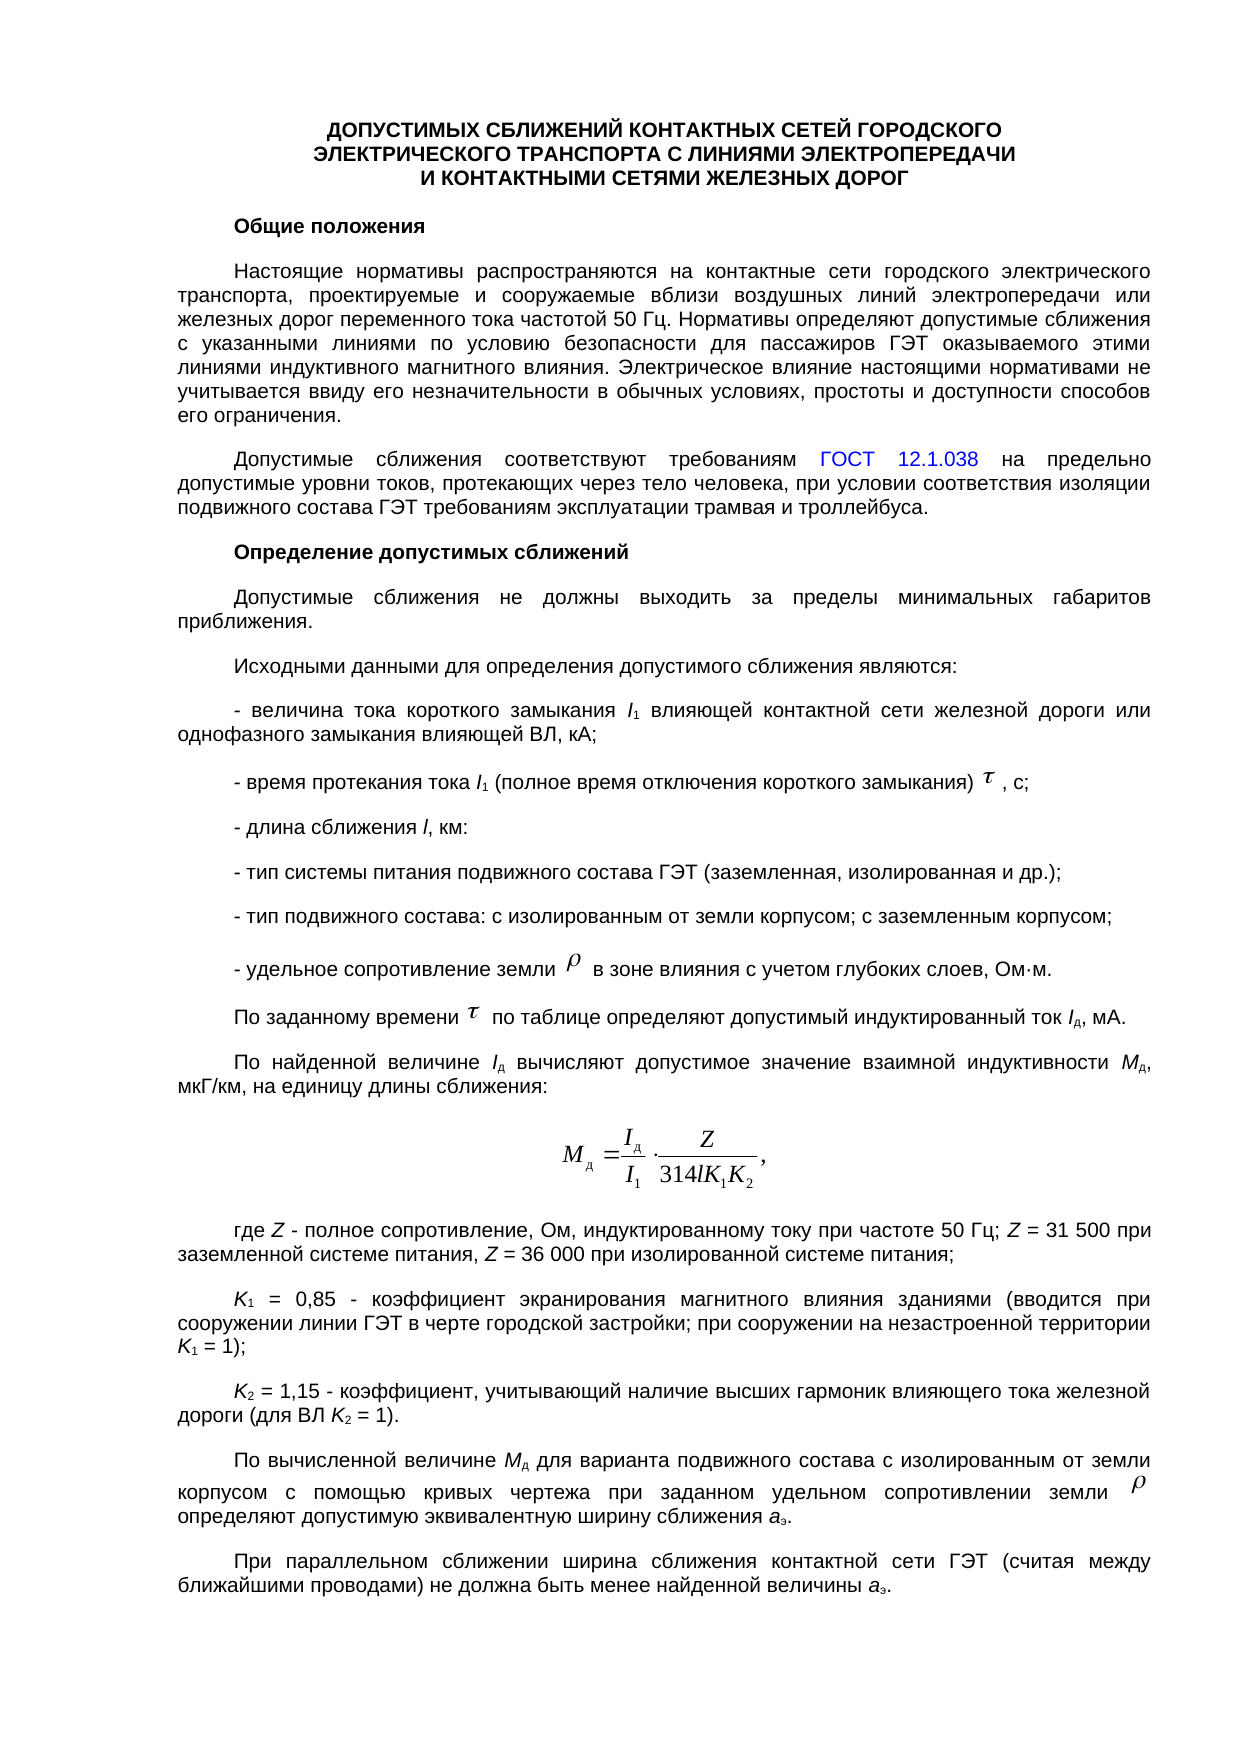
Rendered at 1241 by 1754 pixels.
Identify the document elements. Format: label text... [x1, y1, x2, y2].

text Настоящие нормативы распространяются на контактные сети городского электрического транспорта, проектируемые и сооружаемые вблизи воздушных линий электропередачи или железных дорог переменного тока частотой 50 Гц. Нормативы определяют допустимые сближения с указанными линиями по условию безопасности для пассажиров ГЭТ оказываемого этими линиями индуктивного магнитного влияния. Электрическое влияние настоящими нормативами не учитывается ввиду его незначительности в обычных условиях, простоты и доступности способов его ограничения. [177, 259, 1152, 426]
text - величина тока короткого замыкания I1 влияющей контактной сети железной дороги или однофазного замыкания влияющей ВЛ, кА; [177, 698, 1152, 746]
text - удельное сопротивление земли в зоне влияния с учетом глубоких слоев, Ом·м. [177, 949, 1152, 981]
text - тип подвижного состава: с изолированным от земли корпусом; с заземленным корпусом; [177, 904, 1152, 928]
text По заданному времени по таблице определяют допустимый индуктированный ток Iд, мА. [177, 1002, 1152, 1029]
text где Z - полное сопротивление, Ом, индуктированному току при частоте 50 Гц; Z = 31 500 при заземленной системе питания, Z = 36 000 при изолированной системе питания; [177, 1218, 1152, 1266]
title ДОПУСТИМЫХ СБЛИЖЕНИЙ КОНТАКТНЫХ СЕТЕЙ ГОРОДСКОГО [177, 118, 1152, 142]
text - длина сближения l, км: [177, 815, 1152, 839]
text K2 = 1,15 - коэффициент, учитывающий наличие высших гармоник влияющего тока железной дороги (для ВЛ K2 = 1). [177, 1379, 1152, 1427]
text - тип системы питания подвижного состава ГЭТ (заземленная, изолированная и др.); [177, 859, 1152, 883]
text Допустимые сближения соответствуют требованиям ГОСТ 12.1.038 на предельно допустимые уровни токов, протекающих через тело человека, при условии соответствия изоляции подвижного состава ГЭТ требованиям эксплуатации трамвая и троллейбуса. [177, 447, 1152, 519]
title ЭЛЕКТРИЧЕСКОГО ТРАНСПОРТА С ЛИНИЯМИ ЭЛЕКТРОПЕРЕДАЧИ [177, 142, 1152, 166]
text Общие положения [177, 214, 1152, 238]
text По найденной величине Iд вычисляют допустимое значение взаимной индуктивности Mд, мкГ/км, на единицу длины сближения: [177, 1050, 1152, 1098]
text K1 = 0,85 - коэффициент экранирования магнитного влияния зданиями (вводится при сооружении линии ГЭТ в черте городской застройки; при сооружении на незастроенной территории K1 = 1); [177, 1286, 1152, 1358]
text По вычисленной величине Mд для варианта подвижного состава с изолированным от земли корпусом с помощью кривых чертежа при заданном удельном сопротивлении земли определяют допустимую эквивалентную ширину сближения aэ. [177, 1448, 1152, 1528]
text - время протекания тока I1 (полное время отключения короткого замыкания) , с; [177, 767, 1152, 794]
text При параллельном сближении ширина сближения контактной сети ГЭТ (считая между ближайшими проводами) не должна быть менее найденной величины aэ. [177, 1549, 1152, 1597]
title И КОНТАКТНЫМИ СЕТЯМИ ЖЕЛЕЗНЫХ ДОРОГ [177, 166, 1152, 190]
text Допустимые сближения не должны выходить за пределы минимальных габаритов приближения. [177, 585, 1152, 633]
text Определение допустимых сближений [177, 540, 1152, 564]
text Исходными данными для определения допустимого сближения являются: [177, 653, 1152, 677]
